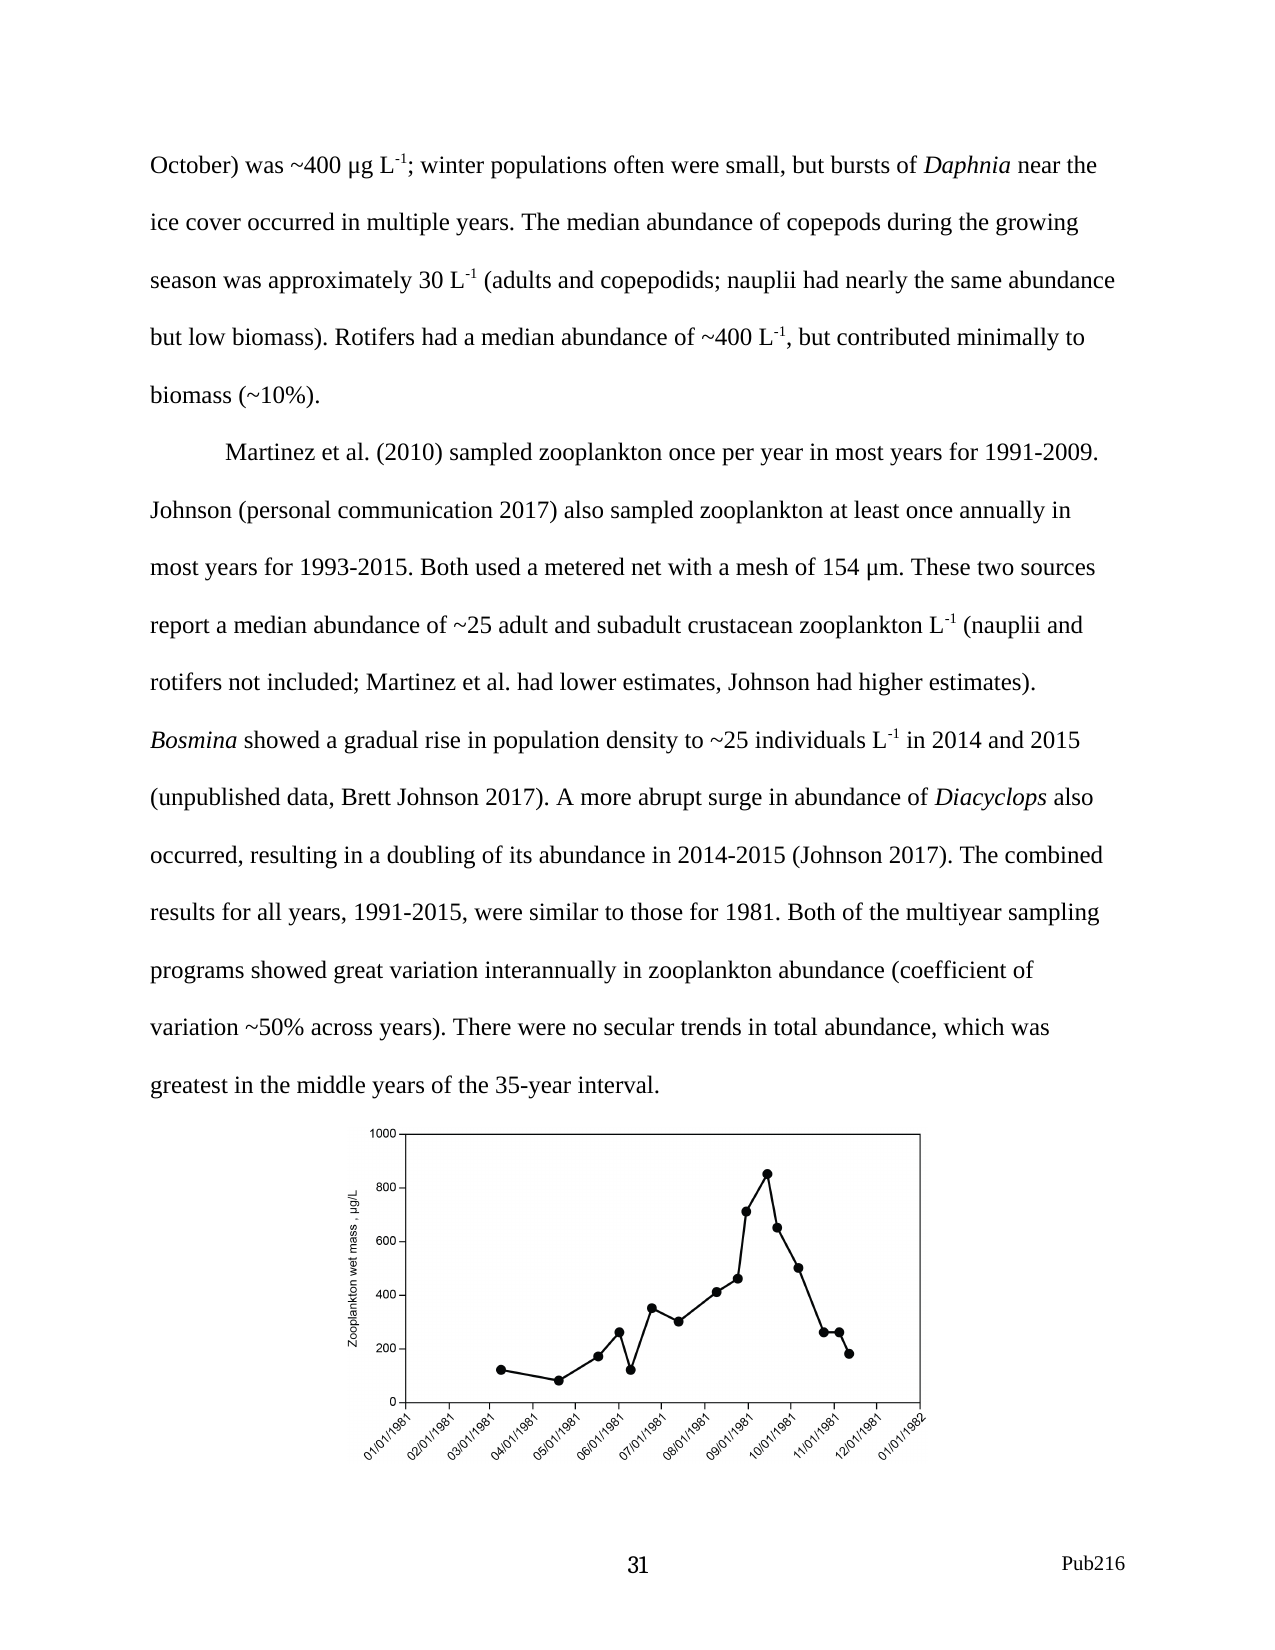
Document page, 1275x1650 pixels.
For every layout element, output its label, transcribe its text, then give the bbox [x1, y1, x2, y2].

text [150, 150, 1125, 409]
picture [346, 1127, 929, 1464]
text Martinez et al. (2010) sampled zooplankton once per year in most years for 1991-2009. Johnson (personal communication 2017) also sampled zooplankton at least once annually in most years for 1993-2015. Both used a metered net with a mesh of 154 μm. These two sources report a median abundance of ~25 adult and subadult crustacean zooplankton L-1 (nauplii and rotifers not included; Martinez et al. had lower estimates, Johnson had higher estimates). Bosmina showed a gradual rise in population density to ~25 individuals L-1 in 2014 and 2015 (unpublished data, Brett Johnson 2017). A more abrupt surge in abundance of Diacyclops also occurred, resulting in a doubling of its abundance in 2014-2015 (Johnson 2017). The combined results for all years, 1991-2015, were similar to those for 1981. Both of the multiyear sampling programs showed great variation interannually in zooplankton abundance (coefficient of variation ~50% across years). There were no secular trends in total abundance, which was greatest in the middle years of the 35-year interval. [150, 437, 1125, 1099]
